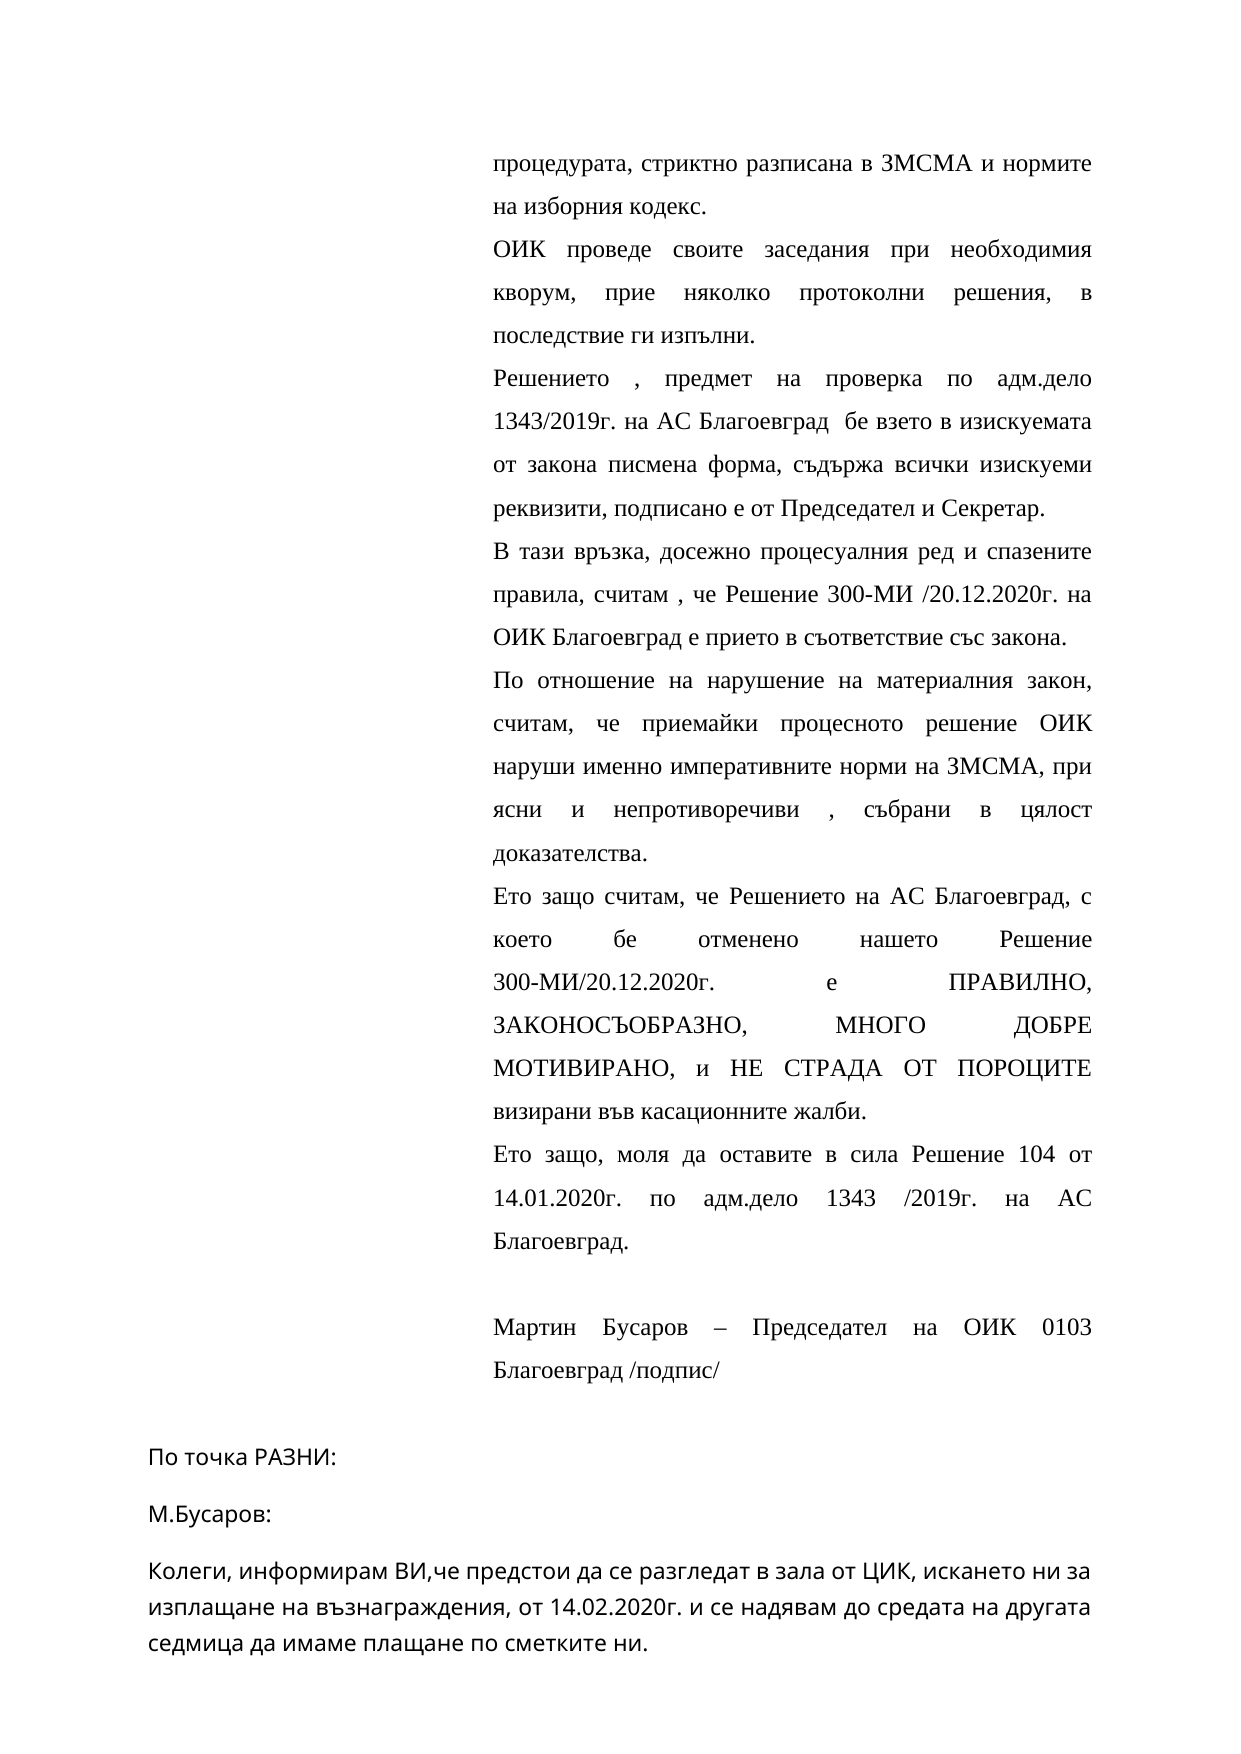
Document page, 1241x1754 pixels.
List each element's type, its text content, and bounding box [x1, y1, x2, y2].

subtitle По отношение на нарушение на материалния закон, считам, че приемайки процесното решение ОИК наруши именно императивните норми на ЗМСМА, при ясни и непротиворечиви , събрани в цялост доказателства. [493, 665, 1093, 866]
subtitle Мартин Бусаров – Председател на ОИК 0103 Благоевград /подпис/ [493, 1312, 1093, 1384]
subtitle Ето защо считам, че Решението на АС Благоевград, с което бе отменено нашето Решение 300-МИ/20.12.2020г. е ПРАВИЛНО, ЗАКОНОСЪОБРАЗНО, МНОГО ДОБРЕ МОТИВИРАНО, и НЕ СТРАДА ОТ ПОРОЦИТЕ визирани във касационните жалби. [493, 881, 1093, 1125]
subtitle В тази връзка, досежно процесуалния ред и спазените правила, считам , че Решение 300-МИ /20.12.2020г. на ОИК Благоевград е прието в съответствие със закона. [493, 536, 1093, 651]
subtitle Решението , предмет на проверка по адм.дело 1343/2019г. на АС Благоевград бе взето в изискуемата от закона писмена форма, съдържа всички изискуеми реквизити, подписано е от Председател и Секретар. [493, 363, 1093, 521]
text Колеги, информирам ВИ,че предстои да се разгледат в зала от ЦИК, искането ни за изплащане на възнаграждения, от 14.02.2020г. и се надявам до средата на другата седмица да имаме плащане по сметките ни. [148, 1555, 1093, 1658]
text По точка РАЗНИ: [148, 1441, 1093, 1473]
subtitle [455, 148, 1093, 219]
text М.Бусаров: [148, 1498, 1093, 1529]
subtitle ОИК проведе своите заседания при необходимия кворум, прие няколко протоколни решения, в последствие ги изпълни. [493, 234, 1093, 349]
subtitle Ето защо, моля да оставите в сила Решение 104 от 14.01.2020г. по адм.дело 1343 /2019г. на АС Благоевград. [493, 1139, 1093, 1254]
